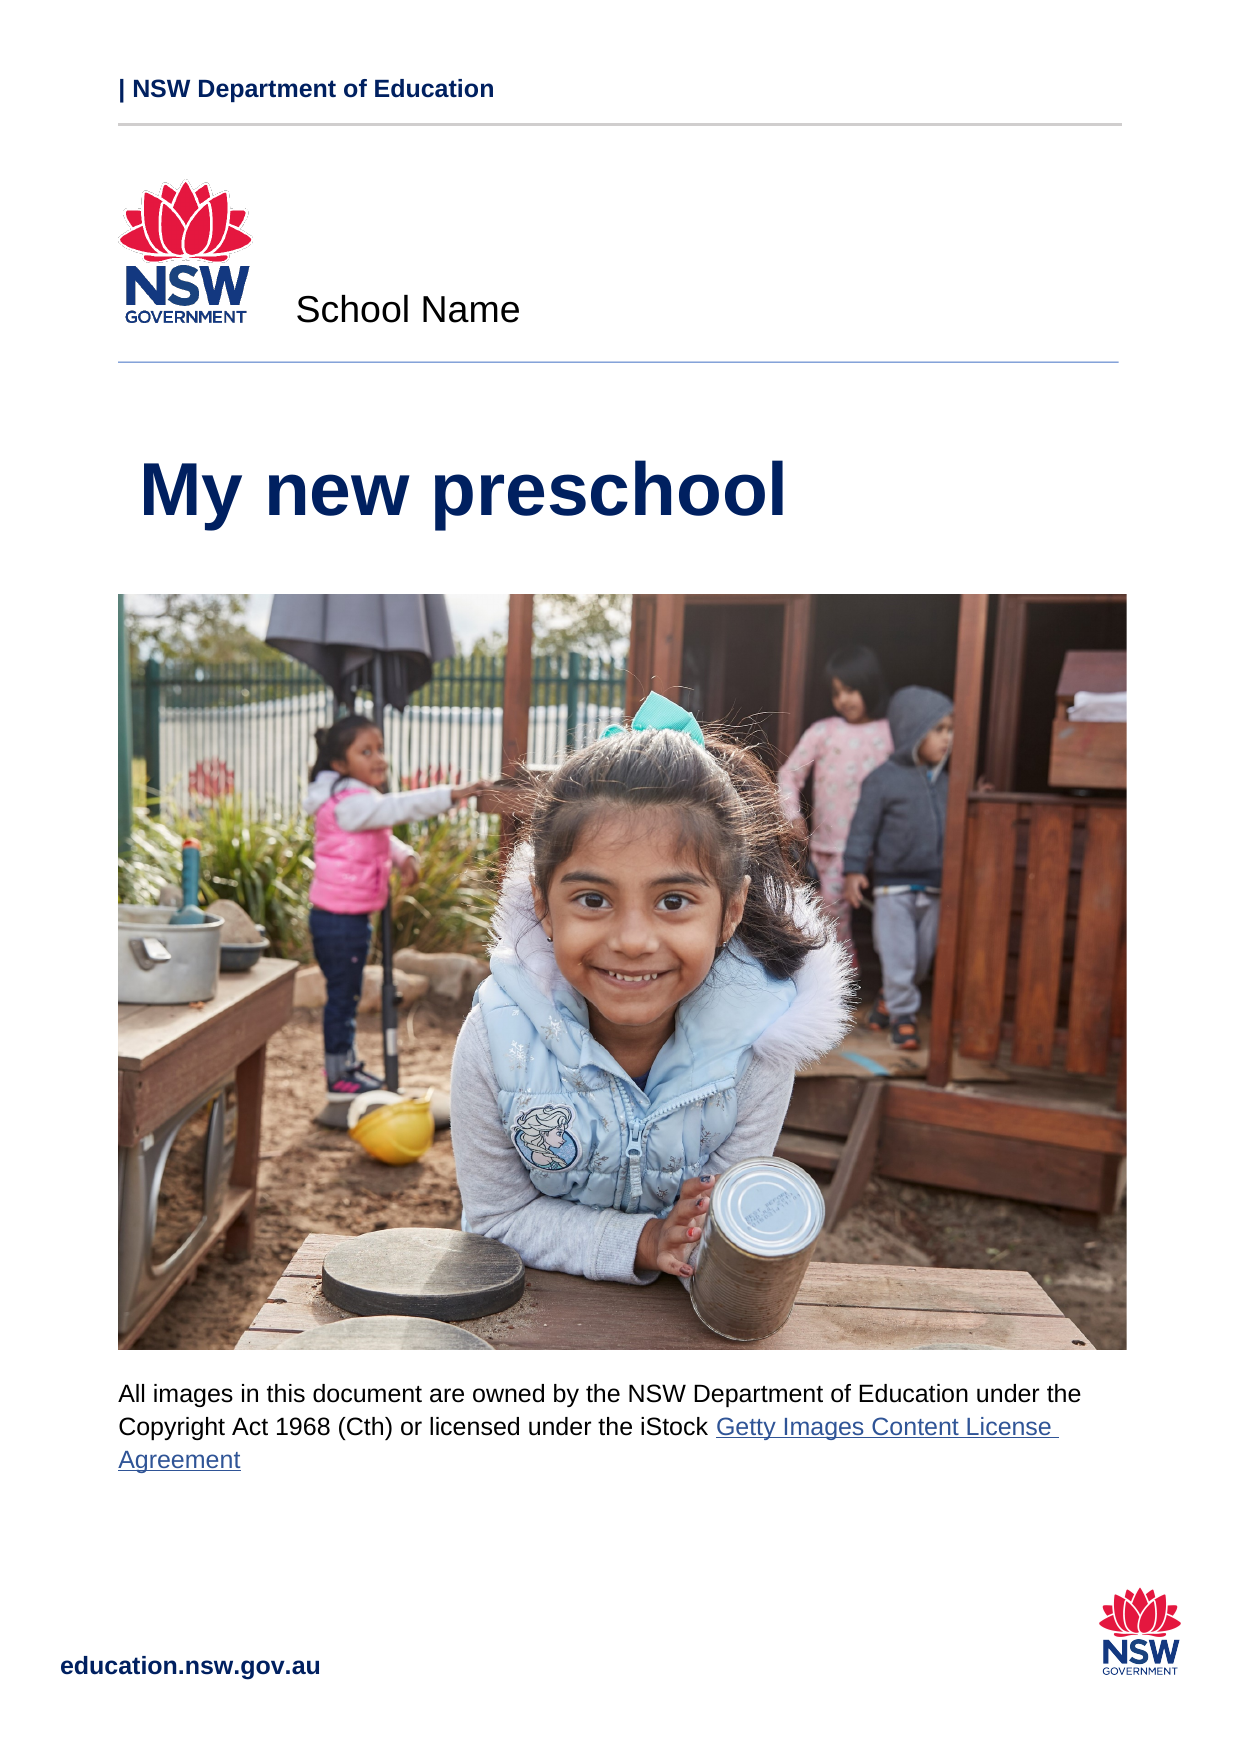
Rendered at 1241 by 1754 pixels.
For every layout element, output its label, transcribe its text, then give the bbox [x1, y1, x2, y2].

picture [118, 179, 253, 323]
text School Name [118, 180, 1122, 331]
text All images in this document are owned by the NSW Department of Education under the Copyright Act 1968 (Cth) or licensed under the iStock Getty Images Content License Agreement [118, 1379, 1122, 1473]
picture [1098, 1586, 1182, 1675]
title My new preschool [118, 445, 1122, 531]
picture [118, 594, 1127, 1350]
